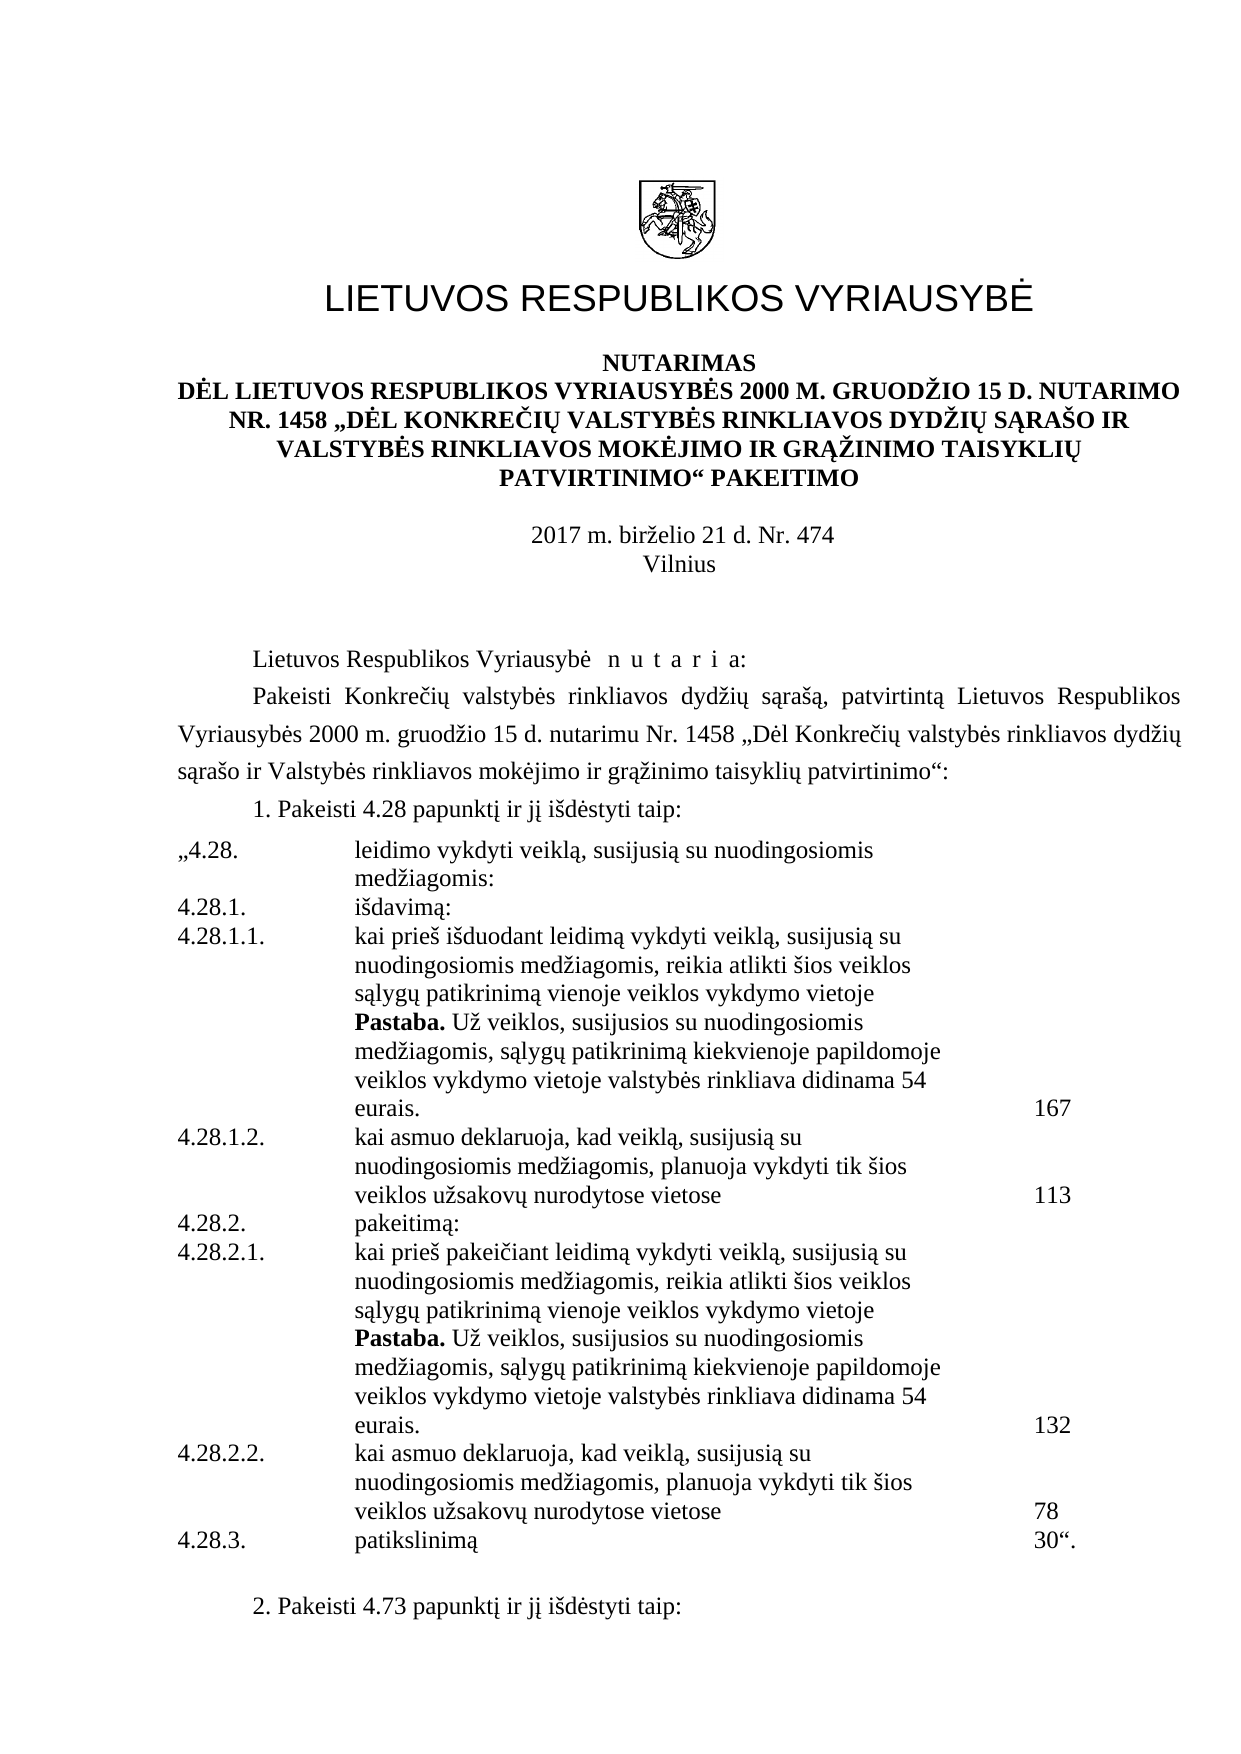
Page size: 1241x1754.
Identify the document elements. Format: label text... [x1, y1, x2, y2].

text medžiagomis, sąlygų patikrinimą kiekvienoje papildomoje [354, 1036, 945, 1065]
text sąlygų patikrinimą vienoje veiklos vykdymo vietoje [354, 1295, 945, 1323]
text veiklos užsakovų nurodytose vietose 78 [354, 1496, 945, 1525]
text nuodingosiomis medžiagomis, planuoja vykdyti tik šios [354, 1151, 945, 1180]
text 4.28.1.2. kai asmuo deklaruoja, kad veiklą, susijusią su [177, 1122, 945, 1151]
text veiklos vykdymo vietoje valstybės rinkliava didinama 54 eurais. 132 [354, 1381, 945, 1438]
text nuodingosiomis medžiagomis, planuoja vykdyti tik šios [354, 1467, 945, 1496]
text 4.28.2.1. kai prieš pakeičiant leidimą vykdyti veiklą, susijusią su [177, 1237, 945, 1266]
text Lietuvos Respublikos Vyriausybė nutaria: [177, 635, 1181, 673]
text Vilnius [177, 549, 1181, 578]
text Pastaba. Už veiklos, susijusios su nuodingosiomis [354, 1007, 945, 1036]
text 2. Pakeisti 4.73 papunktį ir jį išdėstyti taip: [177, 1582, 1181, 1620]
text nuodingosiomis medžiagomis, reikia atlikti šios veiklos [354, 1266, 945, 1295]
text 4.28.1.1. kai prieš išduodant leidimą vykdyti veiklą, susijusią su [177, 921, 945, 950]
text sąlygų patikrinimą vienoje veiklos vykdymo vietoje [354, 978, 945, 1007]
text 4.28.2.2. kai asmuo deklaruoja, kad veiklą, susijusią su [177, 1438, 945, 1467]
text nutarimas [177, 348, 1181, 376]
text Pastaba. Už veiklos, susijusios su nuodingosiomis [354, 1323, 945, 1352]
text medžiagomis, sąlygų patikrinimą kiekvienoje papildomoje [354, 1352, 945, 1381]
text 1. Pakeisti 4.28 papunktį ir jį išdėstyti taip: [177, 785, 1181, 823]
text 2017 m. birželio 21 d. Nr. 474 [177, 520, 1181, 549]
text „4.28. leidimo vykdyti veiklą, susijusią su nuodingosiomis medžiagomis: [177, 835, 945, 892]
text Lietuvos Respublikos Vyriausybė [177, 276, 1181, 319]
text nuodingosiomis medžiagomis, reikia atlikti šios veiklos [354, 950, 945, 978]
text Pakeisti Konkrečių valstybės rinkliavos dydžių sąrašą, patvirtintą Lietuvos Respublikos Vyriausybės 2000 m. gruodžio 15 d. nutarimu Nr. 1458 „Dėl Konkrečių valstybės rinkliavos dydžių sąrašo ir Valstybės rinkliavos mokėjimo ir grąžinimo taisyklių patvirtinimo“: [177, 673, 1181, 785]
text 4.28.2. pakeitimą: [177, 1208, 945, 1237]
picture [634, 177, 724, 262]
text veiklos vykdymo vietoje valstybės rinkliava didinama 54 eurais. 167 [354, 1065, 945, 1122]
text 4.28.3. patikslinimą 30“. [177, 1525, 945, 1553]
text 4.28.1. išdavimą: [177, 892, 945, 921]
text veiklos užsakovų nurodytose vietose 113 [354, 1180, 945, 1208]
text DĖL LIETUVOS RESPUBLIKOS VYRIAUSYBĖS 2000 M. GRUODŽIO 15 D. NUTARIMO NR. 1458 „DĖL KONKREČIŲ VALSTYBĖS RINKLIAVOS DYDŽIŲ SĄRAŠO IR VALSTYBĖS RINKLIAVOS MOKĖJIMO IR GRĄŽINIMO TAISYKLIŲ PATVIRTINIMO“ PAKEITIMO [177, 376, 1181, 491]
